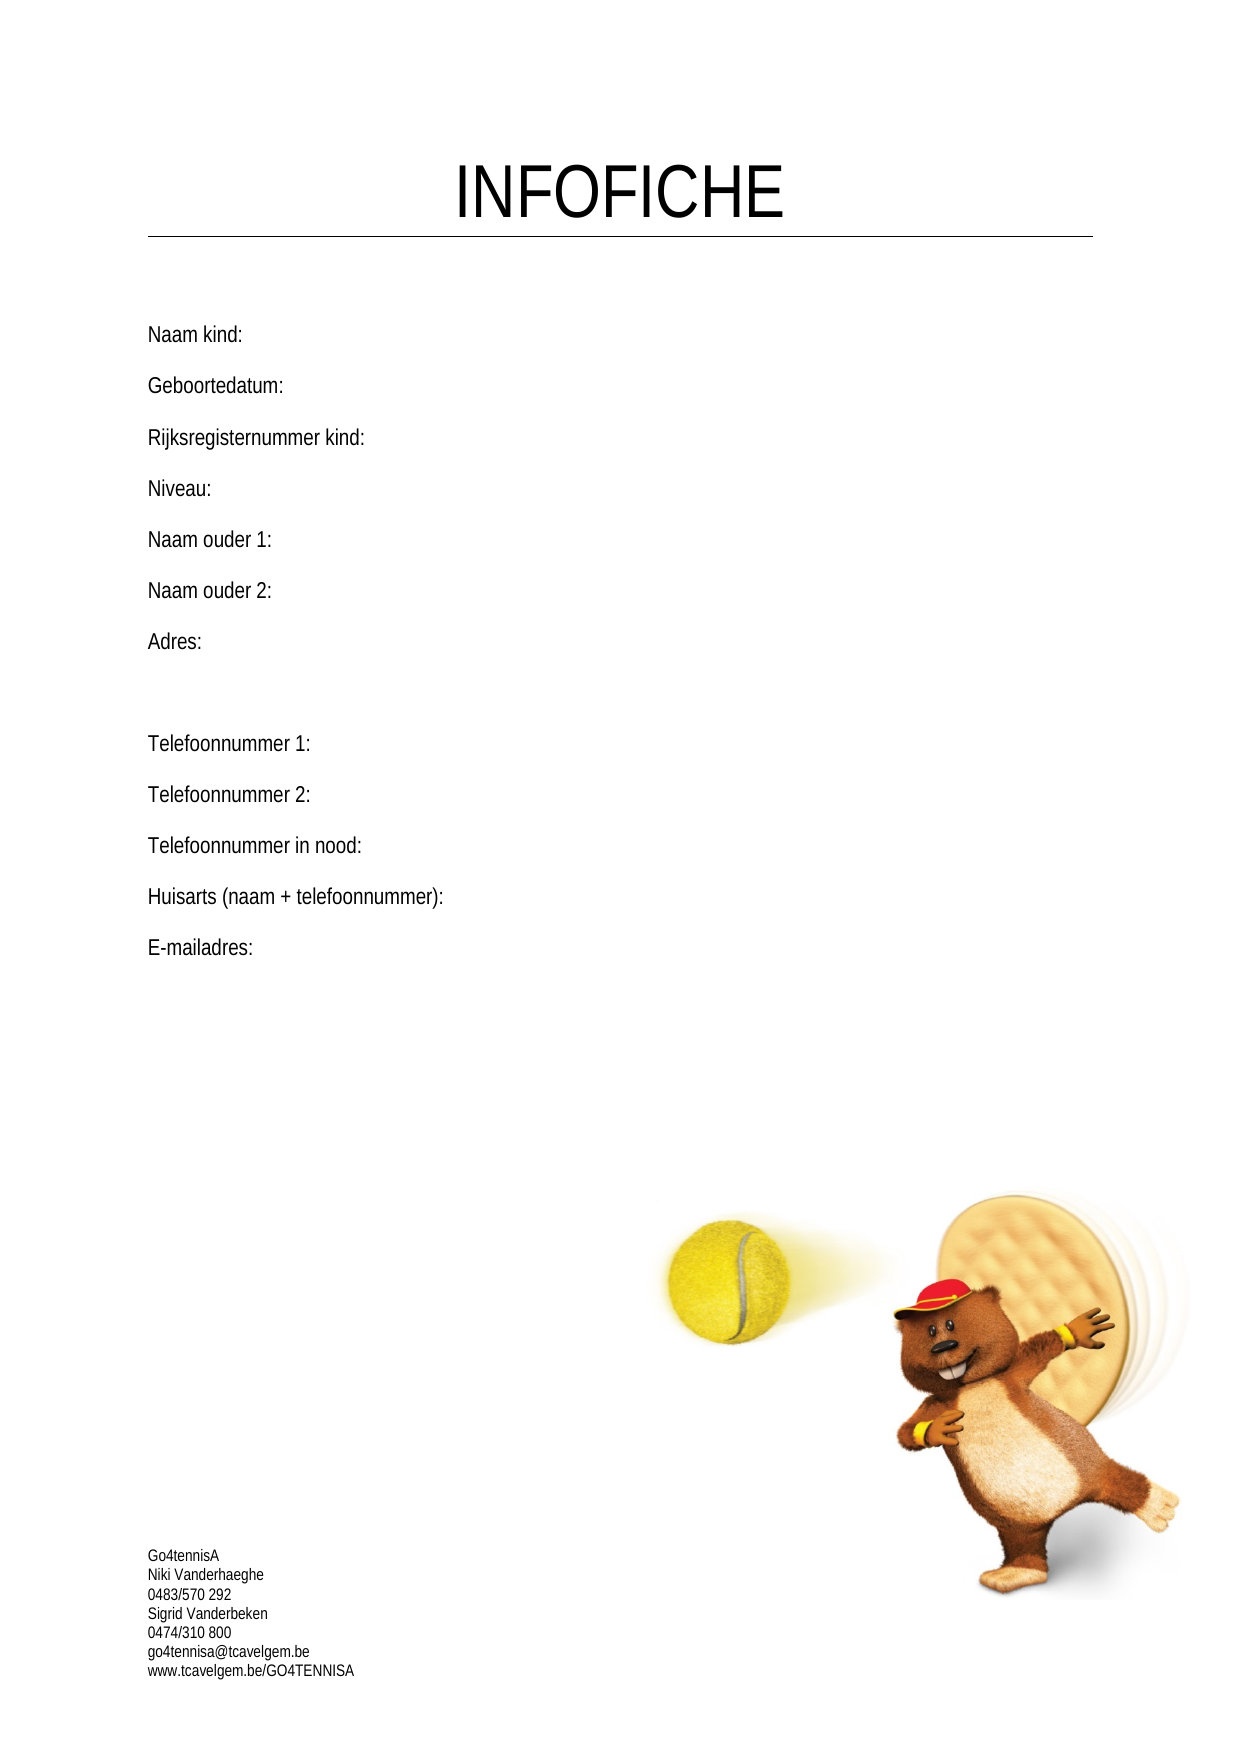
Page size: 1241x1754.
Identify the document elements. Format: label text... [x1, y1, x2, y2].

text Telefoonnummer in nood: [148, 832, 1093, 858]
text Telefoonnummer 2: [148, 781, 1093, 807]
text Infofiche [148, 148, 1093, 236]
text E-mailadres: [148, 934, 1093, 960]
text Geboortedatum: [148, 372, 1093, 399]
text Huisarts (naam + telefoonnummer): [148, 883, 1093, 909]
text Naam ouder 2: [148, 577, 1093, 603]
text Naam kind: [148, 321, 1093, 348]
text Niveau: [148, 474, 1093, 501]
text Adres: [148, 628, 1093, 654]
text Telefoonnummer 1: [148, 730, 1093, 756]
text Rijksregisternummer kind: [148, 423, 1093, 450]
picture [635, 1182, 1192, 1598]
text Naam ouder 1: [148, 526, 1093, 552]
